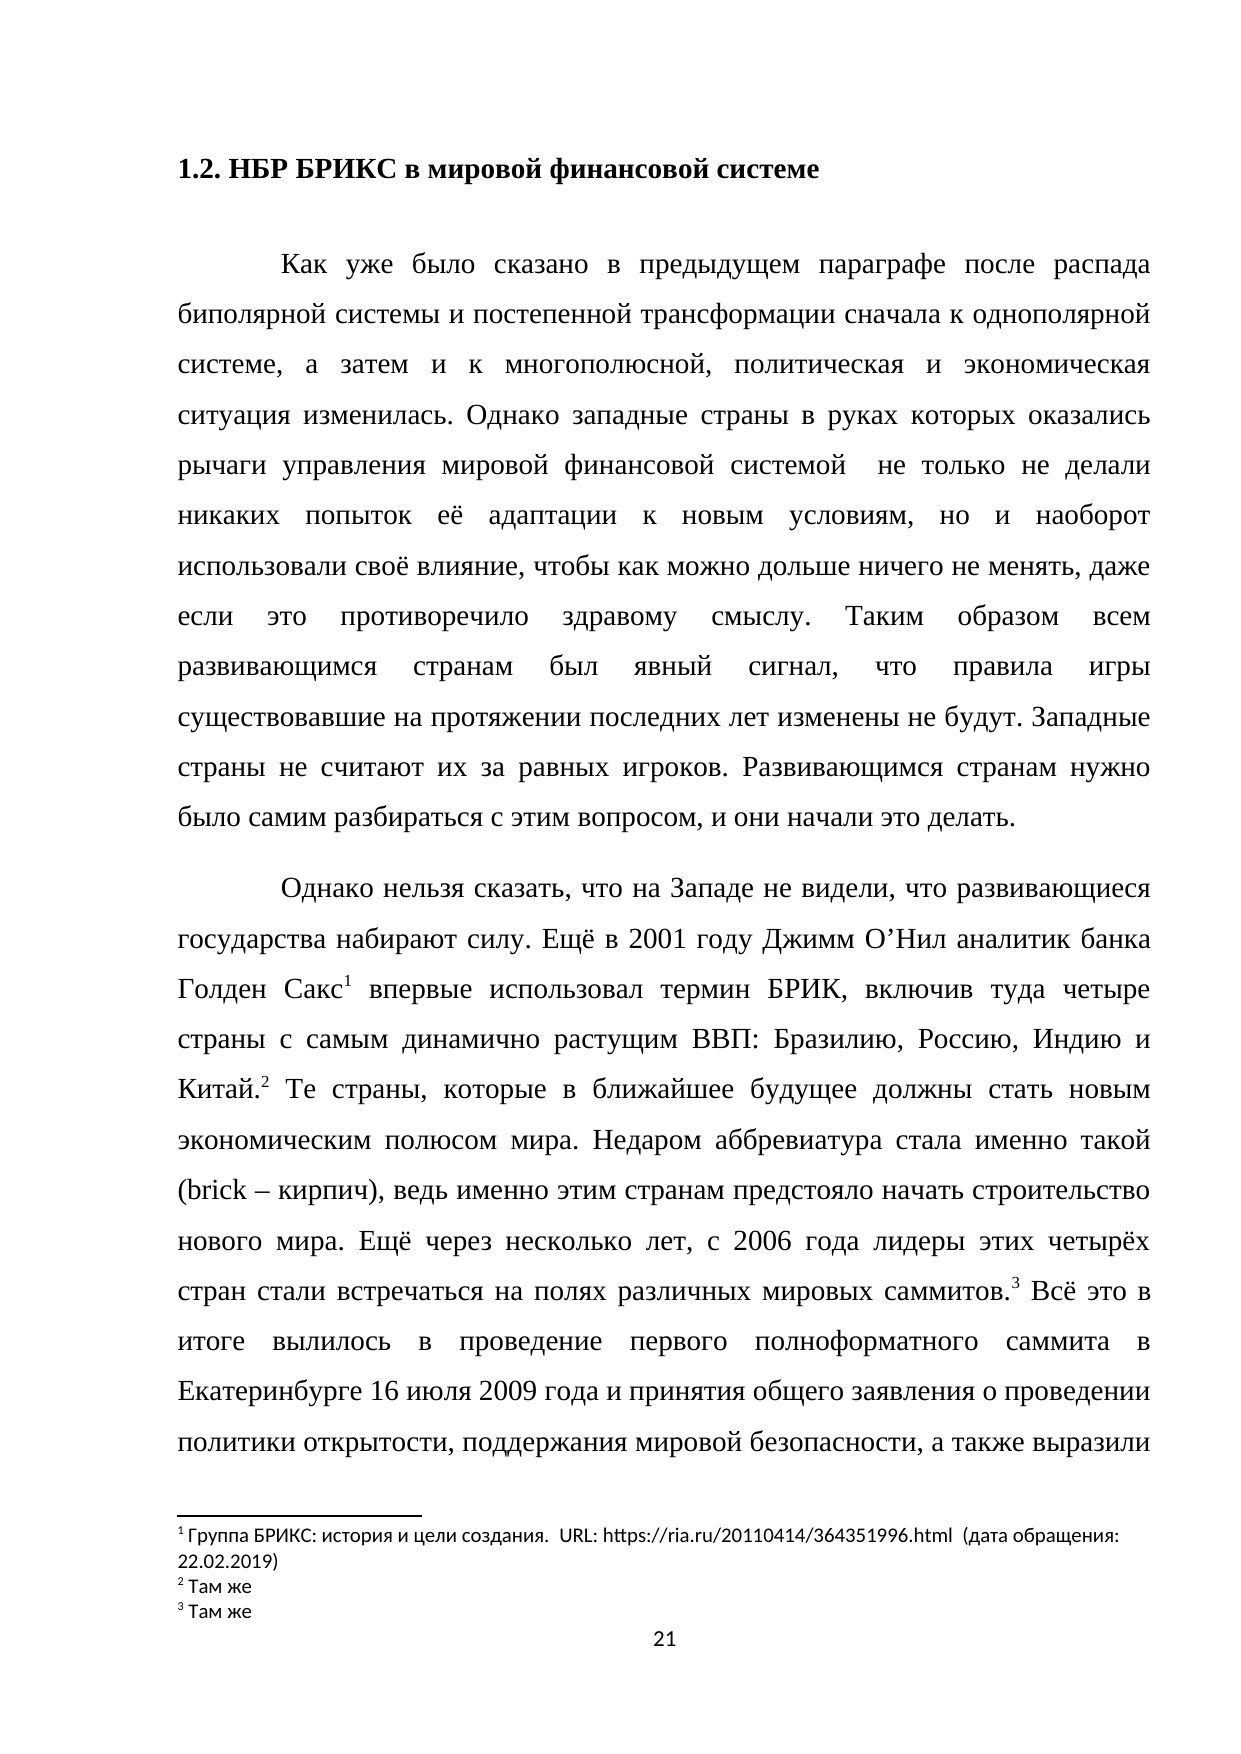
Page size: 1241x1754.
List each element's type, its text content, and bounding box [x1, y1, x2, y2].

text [177, 870, 1152, 1457]
subtitle 1.2. НБР БРИКС в мировой финансовой системе [177, 151, 1152, 184]
text Как уже было сказано в предыдущем параграфе после распада биполярной системы и постепенной трансформации сначала к однополярной системе, а затем и к многополюсной, политическая и экономическая ситуация изменилась. Однако западные страны в руках которых оказались рычаги управления мировой финансовой системой не только не делали никаких попыток её адаптации к новым условиям, но и наоборот использовали своё влияние, чтобы как можно дольше ничего не менять, даже если это противоречило здравому смыслу. Таким образом всем развивающимся странам был явный сигнал, что правила игры существовавшие на протяжении последних лет изменены не будут. Западные страны не считают их за равных игроков. Развивающимся странам нужно было самим разбираться с этим вопросом, и они начали это делать. [177, 246, 1152, 833]
